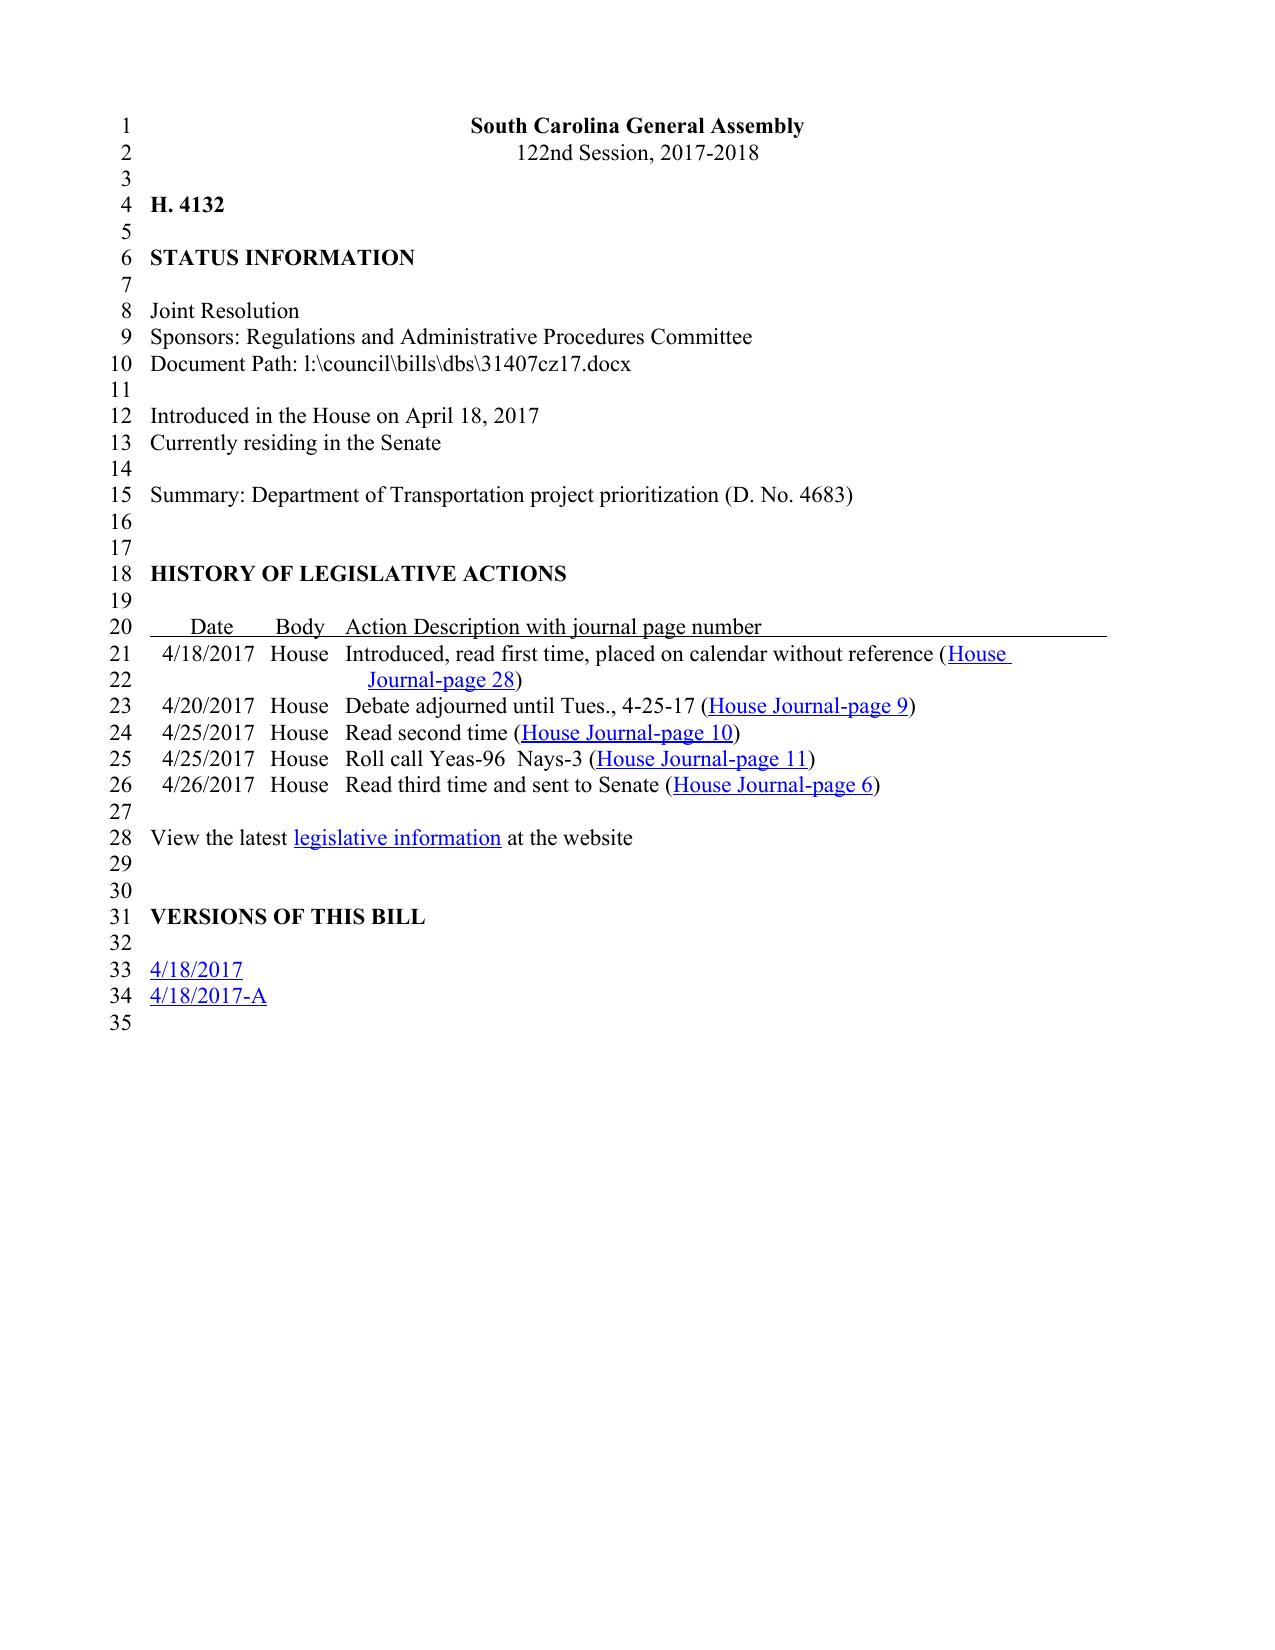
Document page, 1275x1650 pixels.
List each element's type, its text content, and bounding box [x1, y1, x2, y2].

text Currently residing in the Senate [150, 429, 1125, 455]
text 4/26/2017 House Read third time and sent to Senate (House Journal-page 6) [150, 771, 1125, 798]
text 122nd Session, 2017-2018 [150, 139, 1125, 165]
text H. 4132 [150, 192, 1125, 218]
text Document Path: l:\council\bills\dbs\31407cz17.docx [150, 350, 1125, 376]
text Introduced in the House on April 18, 2017 [150, 402, 1125, 429]
text HISTORY OF LEGISLATIVE ACTIONS [150, 561, 1125, 587]
text Summary: Department of Transportation project prioritization (D. No. 4683) [150, 481, 1125, 508]
text 4/25/2017 House Read second time (House Journal-page 10) [150, 719, 1125, 745]
text STATUS INFORMATION [150, 244, 1125, 271]
text 4/18/2017 [150, 956, 1125, 982]
text 4/18/2017 House Introduced, read first time, placed on calendar without reference (House Journal-page 28) [150, 639, 1125, 692]
text South Carolina General Assembly [150, 112, 1125, 139]
text Joint Resolution [150, 297, 1125, 323]
text View the latest legislative information at the website [150, 824, 1125, 850]
text 4/20/2017 House Debate adjourned until Tues., 4-25-17 (House Journal-page 9) [150, 692, 1125, 719]
text VERSIONS OF THIS BILL [150, 903, 1125, 929]
text 4/18/2017-A [150, 982, 1125, 1008]
text Date Body Action Description with journal page number [150, 613, 1125, 639]
text 4/25/2017 House Roll call Yeas-96 Nays-3 (House Journal-page 11) [150, 745, 1125, 771]
text Sponsors: Regulations and Administrative Procedures Committee [150, 323, 1125, 350]
